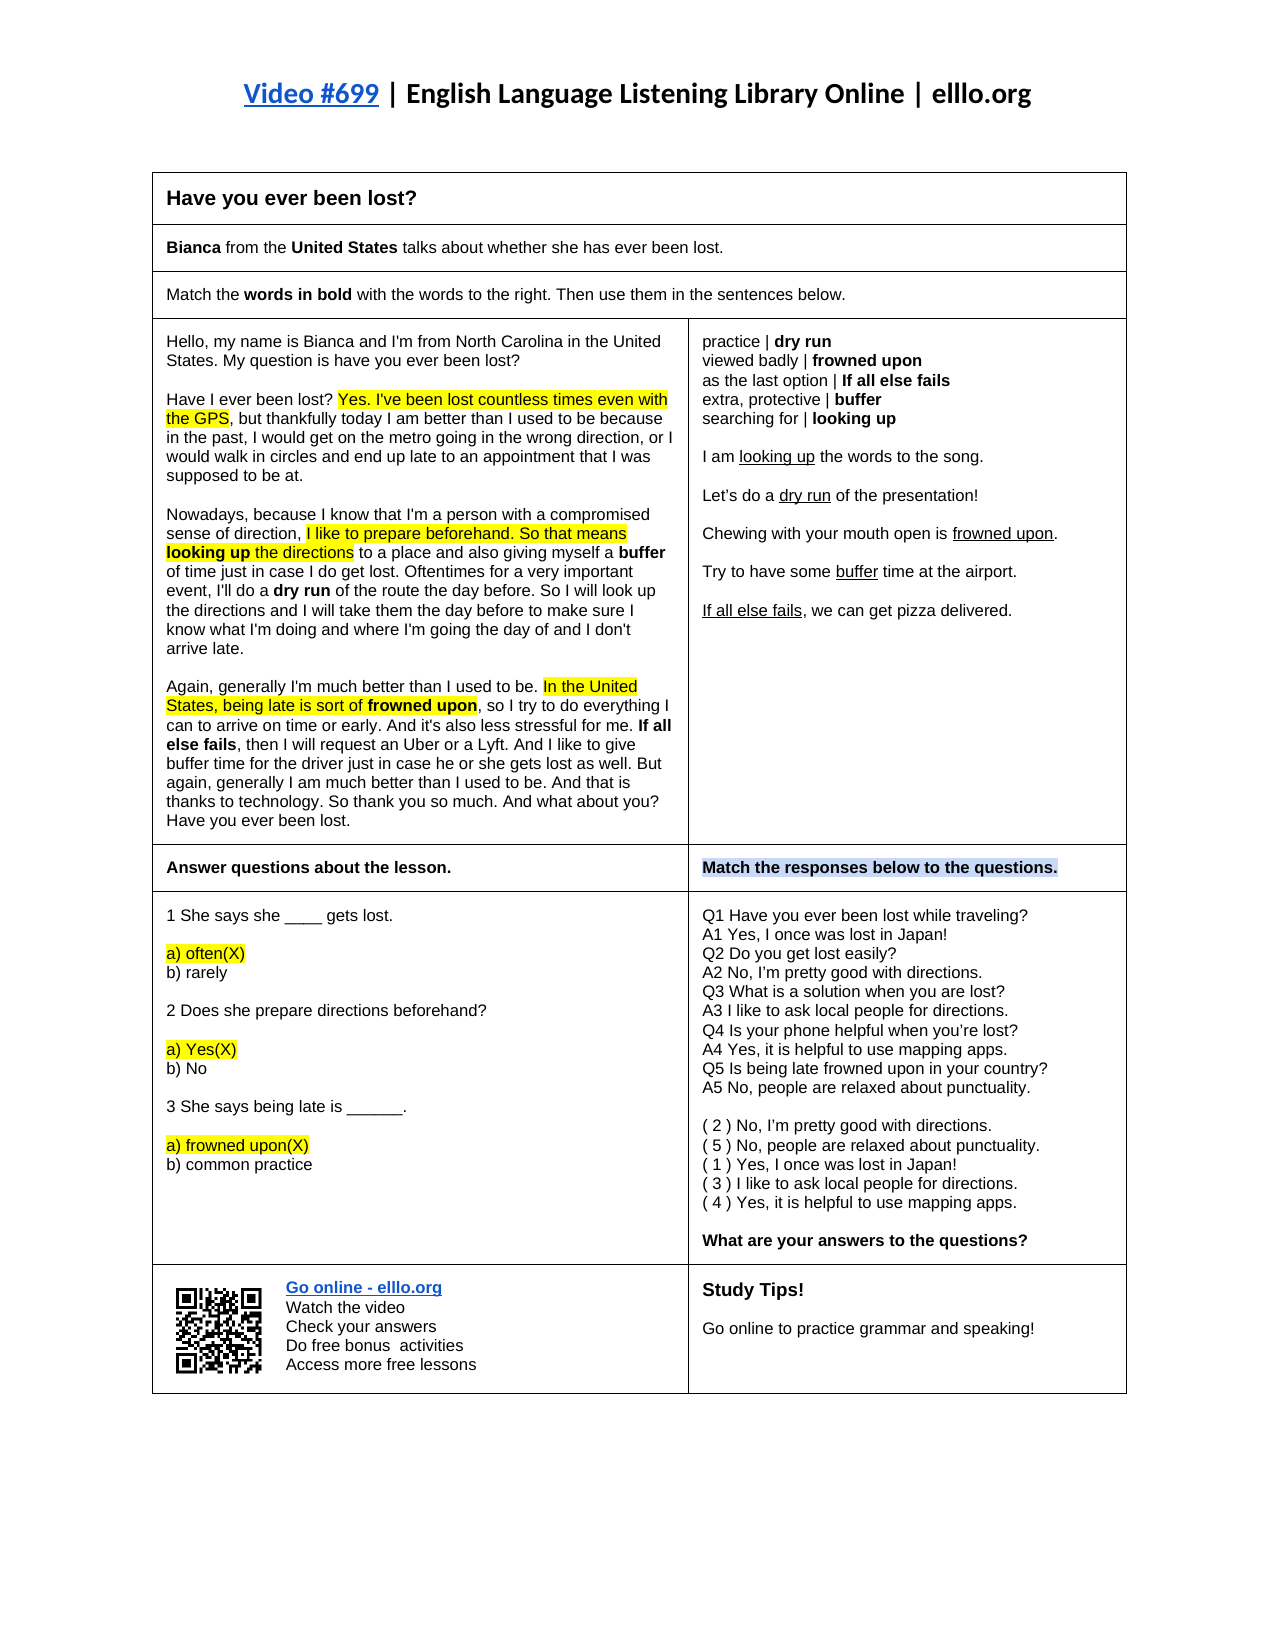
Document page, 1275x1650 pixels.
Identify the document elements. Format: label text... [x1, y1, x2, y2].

table_cell Go online - elllo.org Watch the video Check your answers Do free bonus activities Access more free lessons [153, 1265, 688, 1392]
table_cell practice | dry run viewed badly | frowned upon as the last option | If all else fails extra, protective | buffer searching for | looking up I am looking up the words to the song. Let’s do a dry run of the presentation! Chewing with your mouth open is frowned upon. Try to have some buffer time at the airport. If all else fails, we can get pizza delivered. [689, 319, 1126, 844]
table_cell Bianca from the United States talks about whether she has ever been lost. [153, 225, 1126, 271]
picture [170, 1283, 267, 1379]
table_cell Match the words in bold with the words to the right. Then use them in the sentences below. [153, 272, 1126, 318]
table_cell Q1 Have you ever been lost while traveling? A1 Yes, I once was lost in Japan! Q2 Do you get lost easily? A2 No, I’m pretty good with directions. Q3 What is a solution when you are lost? A3 I like to ask local people for directions. Q4 Is your phone helpful when you’re lost? A4 Yes, it is helpful to use mapping apps. Q5 Is being late frowned upon in your country? A5 No, people are relaxed about punctuality. ( 2 ) No, I’m pretty good with directions. ( 5 ) No, people are relaxed about punctuality. ( 1 ) Yes, I once was lost in Japan! ( 3 ) I like to ask local people for directions. ( 4 ) Yes, it is helpful to use mapping apps. What are your answers to the questions? [689, 892, 1126, 1264]
table_cell Hello, my name is Bianca and I'm from North Carolina in the United States. My question is have you ever been lost? Have I ever been lost? Yes. I've been lost countless times even with the GPS, but thankfully today I am better than I used to be because in the past, I would get on the metro going in the wrong direction, or I would walk in circles and end up late to an appointment that I was supposed to be at. Nowadays, because I know that I'm a person with a compromised sense of direction, I like to prepare beforehand. So that means looking up the directions to a place and also giving myself a buffer of time just in case I do get lost. Oftentimes for a very important event, I'll do a dry run of the route the day before. So I will look up the directions and I will take them the day before to make sure I know what I'm doing and where I'm going the day of and I don't arrive late. Again, generally I'm much better than I used to be. In the United States, being late is sort of frowned upon, so I try to do everything I can to arrive on time or early. And it's also less stressful for me. If all else fails, then I will request an Uber or a Lyft. And I like to give buffer time for the driver just in case he or she gets lost as well. But again, generally I am much better than I used to be. And that is thanks to technology. So thank you so much. And what about you? Have you ever been lost. [153, 319, 688, 844]
table_cell 1 She says she ____ gets lost. a) often(X) b) rarely 2 Does she prepare directions beforehand? a) Yes(X) b) No 3 She says being late is ______. a) frowned upon(X) b) common practice [153, 892, 688, 1264]
table_cell Answer questions about the lesson. [153, 845, 688, 891]
table_header Have you ever been lost? [153, 173, 1126, 223]
table_cell Match the responses below to the questions. [689, 845, 1126, 891]
table_cell Study Tips! Go online to practice grammar and speaking! [689, 1265, 1126, 1392]
